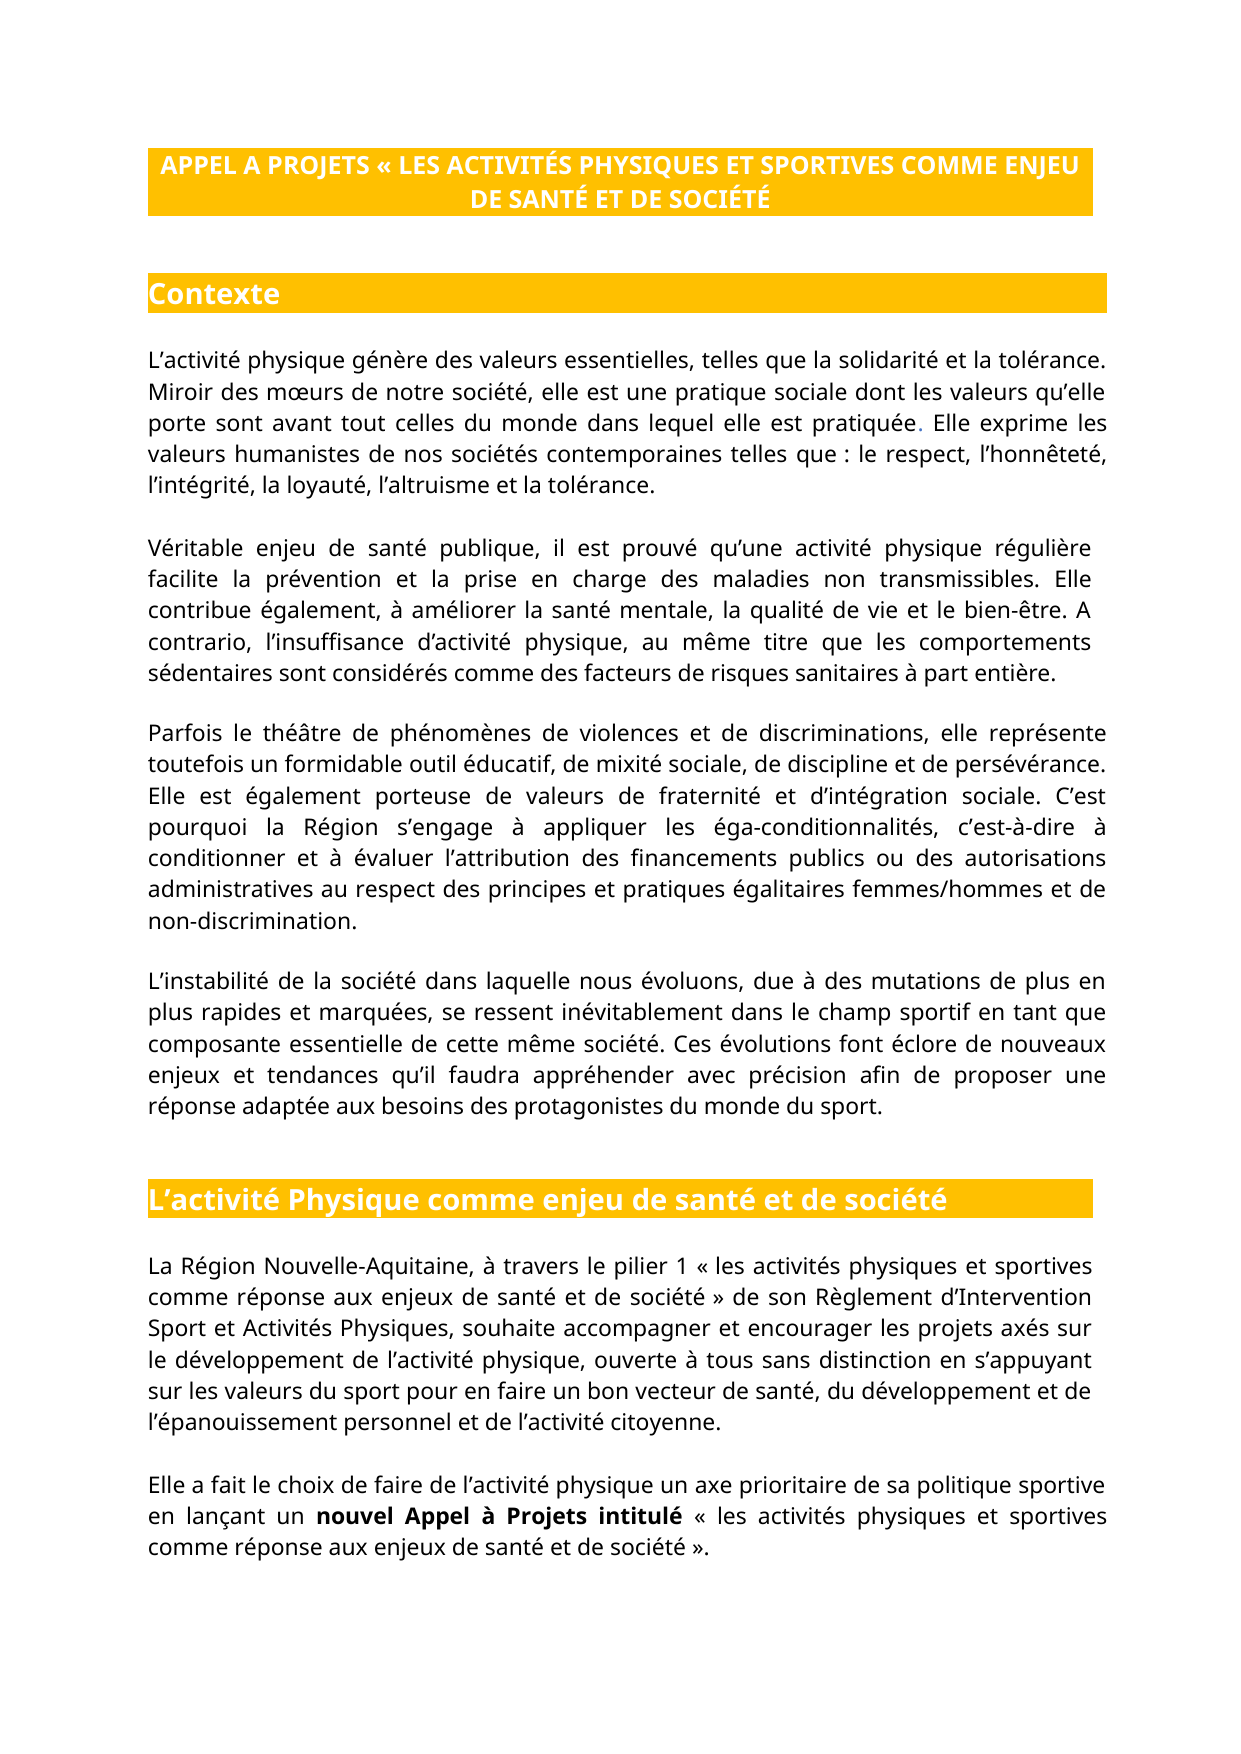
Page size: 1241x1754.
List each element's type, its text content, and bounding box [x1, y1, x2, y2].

text L’activité physique génère des valeurs essentielles, telles que la solidarité et la tolérance. Miroir des mœurs de notre société, elle est une pratique sociale dont les valeurs qu’elle porte sont avant tout celles du monde dans lequel elle est pratiquée. Elle exprime les valeurs humanistes de nos sociétés contemporaines telles que : le respect, l’honnêteté, l’intégrité, la loyauté, l’altruisme et la tolérance. [148, 344, 1107, 500]
text L’instabilité de la société dans laquelle nous évoluons, due à des mutations de plus en plus rapides et marquées, se ressent inévitablement dans le champ sportif en tant que composante essentielle de cette même société. Ces évolutions font éclore de nouveaux enjeux et tendances qu’il faudra appréhender avec précision afin de proposer une réponse adaptée aux besoins des protagonistes du monde du sport. [148, 965, 1107, 1121]
text Elle a fait le choix de faire de l’activité physique un axe prioritaire de sa politique sportive en lançant un nouvel Appel à Projets intitulé « les activités physiques et sportives comme réponse aux enjeux de santé et de société ». [148, 1468, 1107, 1562]
text L’activité Physique comme enjeu de santé et de société [148, 1179, 1093, 1218]
text APPEL A PROJETS « LES ACTIVITÉS PHYSIQUES ET SPORTIVES COMME ENJEU DE SANTÉ ET DE SOCIÉTÉ [148, 148, 1093, 216]
text Véritable enjeu de santé publique, il est prouvé qu’une activité physique régulière facilite la prévention et la prise en charge des maladies non transmissibles. Elle contribue également, à améliorer la santé mentale, la qualité de vie et le bien-être. A contrario, l’insuffisance d’activité physique, au même titre que les comportements sédentaires sont considérés comme des facteurs de risques sanitaires à part entière. [148, 532, 1093, 688]
text Parfois le théâtre de phénomènes de violences et de discriminations, elle représente toutefois un formidable outil éducatif, de mixité sociale, de discipline et de persévérance. Elle est également porteuse de valeurs de fraternité et d’intégration sociale. C’est pourquoi la Région s’engage à appliquer les éga-conditionnalités, c’est-à-dire à conditionner et à évaluer l’attribution des financements publics ou des autorisations administratives au respect des principes et pratiques égalitaires femmes/hommes et de non-discrimination. [148, 717, 1107, 936]
text La Région Nouvelle-Aquitaine, à travers le pilier 1 « les activités physiques et sportives comme réponse aux enjeux de santé et de société » de son Règlement d’Intervention Sport et Activités Physiques, souhaite accompagner et encourager les projets axés sur le développement de l’activité physique, ouverte à tous sans distinction en s’appuyant sur les valeurs du sport pour en faire un bon vecteur de santé, du développement et de l’épanouissement personnel et de l’activité citoyenne. [148, 1250, 1093, 1437]
text Contexte [148, 273, 1107, 313]
